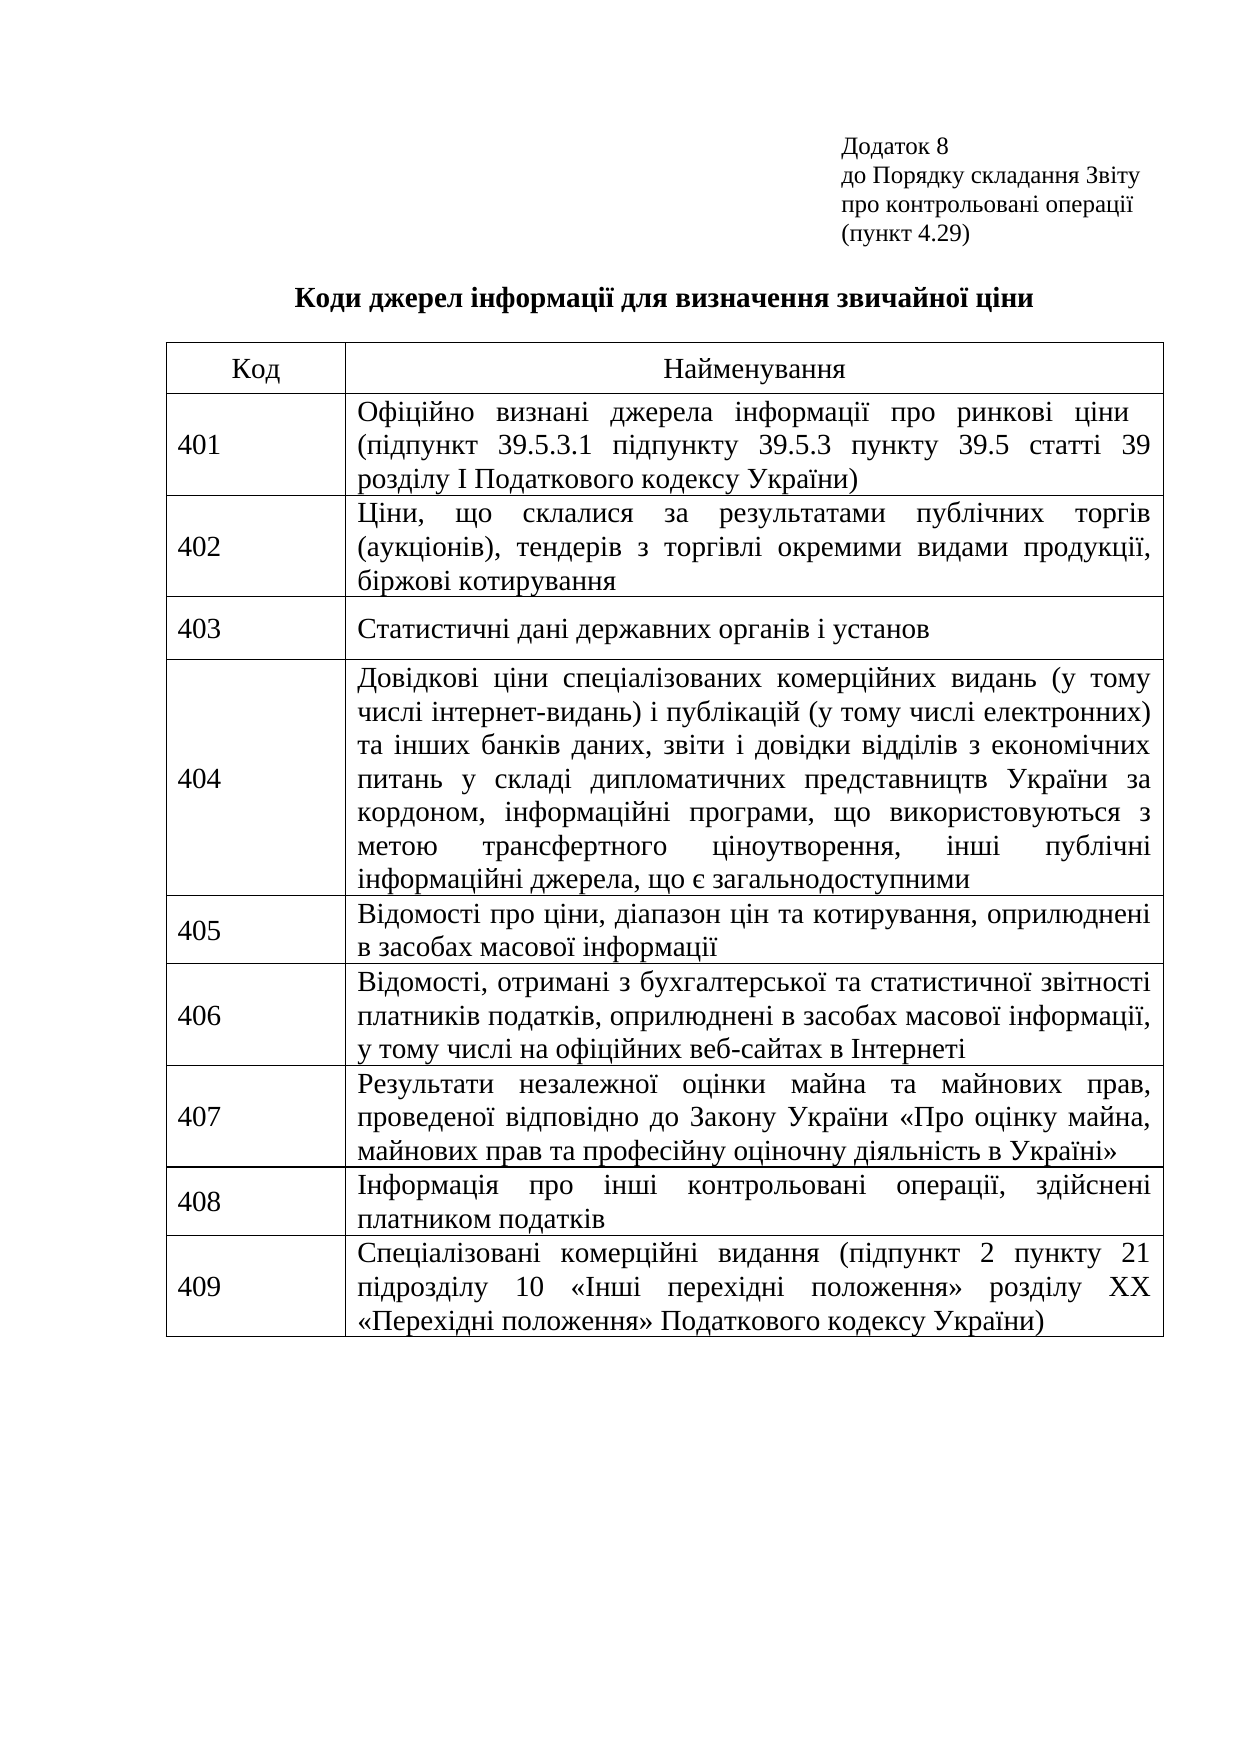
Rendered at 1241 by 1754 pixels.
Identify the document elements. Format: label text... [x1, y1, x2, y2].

table_cell 406 [167, 964, 345, 1065]
table_cell Офіційно визнані джерела інформації про ринкові ціни (підпункт 39.5.3.1 підпункту 39.5.3 пункту 39.5 статті 39 розділу I Податкового кодексу України) [346, 394, 1163, 494]
table_cell Інформація про інші контрольовані операції, здійснені платником податків [346, 1168, 1163, 1234]
text до Порядку складання Звіту [177, 160, 1152, 189]
table_cell Довідкові ціни спеціалізованих комерційних видань (у тому числі інтернет-видань) і публікацій (у тому числі електронних) та інших банків даних, звіти і довідки відділів з економічних питань у складі дипломатичних представництв України за кордоном, інформаційні програми, що використовуються з метою трансфертного ціноутворення, інші публічні інформаційні джерела, що є загальнодоступними [346, 660, 1163, 895]
table_cell 402 [167, 496, 345, 596]
text Коди джерел інформації для визначення звичайної ціни [177, 280, 1152, 313]
text (пункт 4.29) [177, 218, 1152, 246]
table_cell 404 [167, 660, 345, 895]
table_cell Статистичні дані державних органів і установ [346, 597, 1163, 659]
table_header Код [167, 343, 345, 393]
table_cell 408 [167, 1168, 345, 1234]
table_cell 401 [167, 394, 345, 494]
text Додаток 8 [767, 131, 1152, 160]
table_cell 405 [167, 896, 345, 963]
table_cell Спеціалізовані комерційні видання (підпункт 2 пункту 21 підрозділу 10 «Інші перехідні положення» розділу ХХ «Перехідні положення» Податкового кодексу України) [346, 1236, 1163, 1336]
table_cell Відомості про ціни, діапазон цін та котирування, оприлюднені в засобах масової інформації [346, 896, 1163, 963]
table_cell 403 [167, 597, 345, 659]
table_cell 407 [167, 1066, 345, 1166]
table_cell Результати незалежної оцінки майна та майнових прав, проведеної відповідно до Закону України «Про оцінку майна, майнових прав та професійну оціночну діяльність в Україні» [346, 1066, 1163, 1166]
table_cell 409 [167, 1236, 345, 1336]
text про контрольовані операції [177, 189, 1152, 218]
table_header Найменування [346, 343, 1163, 393]
table_cell Ціни, що склалися за результатами публічних торгів (аукціонів), тендерів з торгівлі окремими видами продукції, біржові котирування [346, 496, 1163, 596]
table_cell Відомості, отримані з бухгалтерської та статистичної звітності платників податків, оприлюднені в засобах масової інформації, у тому числі на офіційних веб-сайтах в Інтернеті [346, 964, 1163, 1065]
